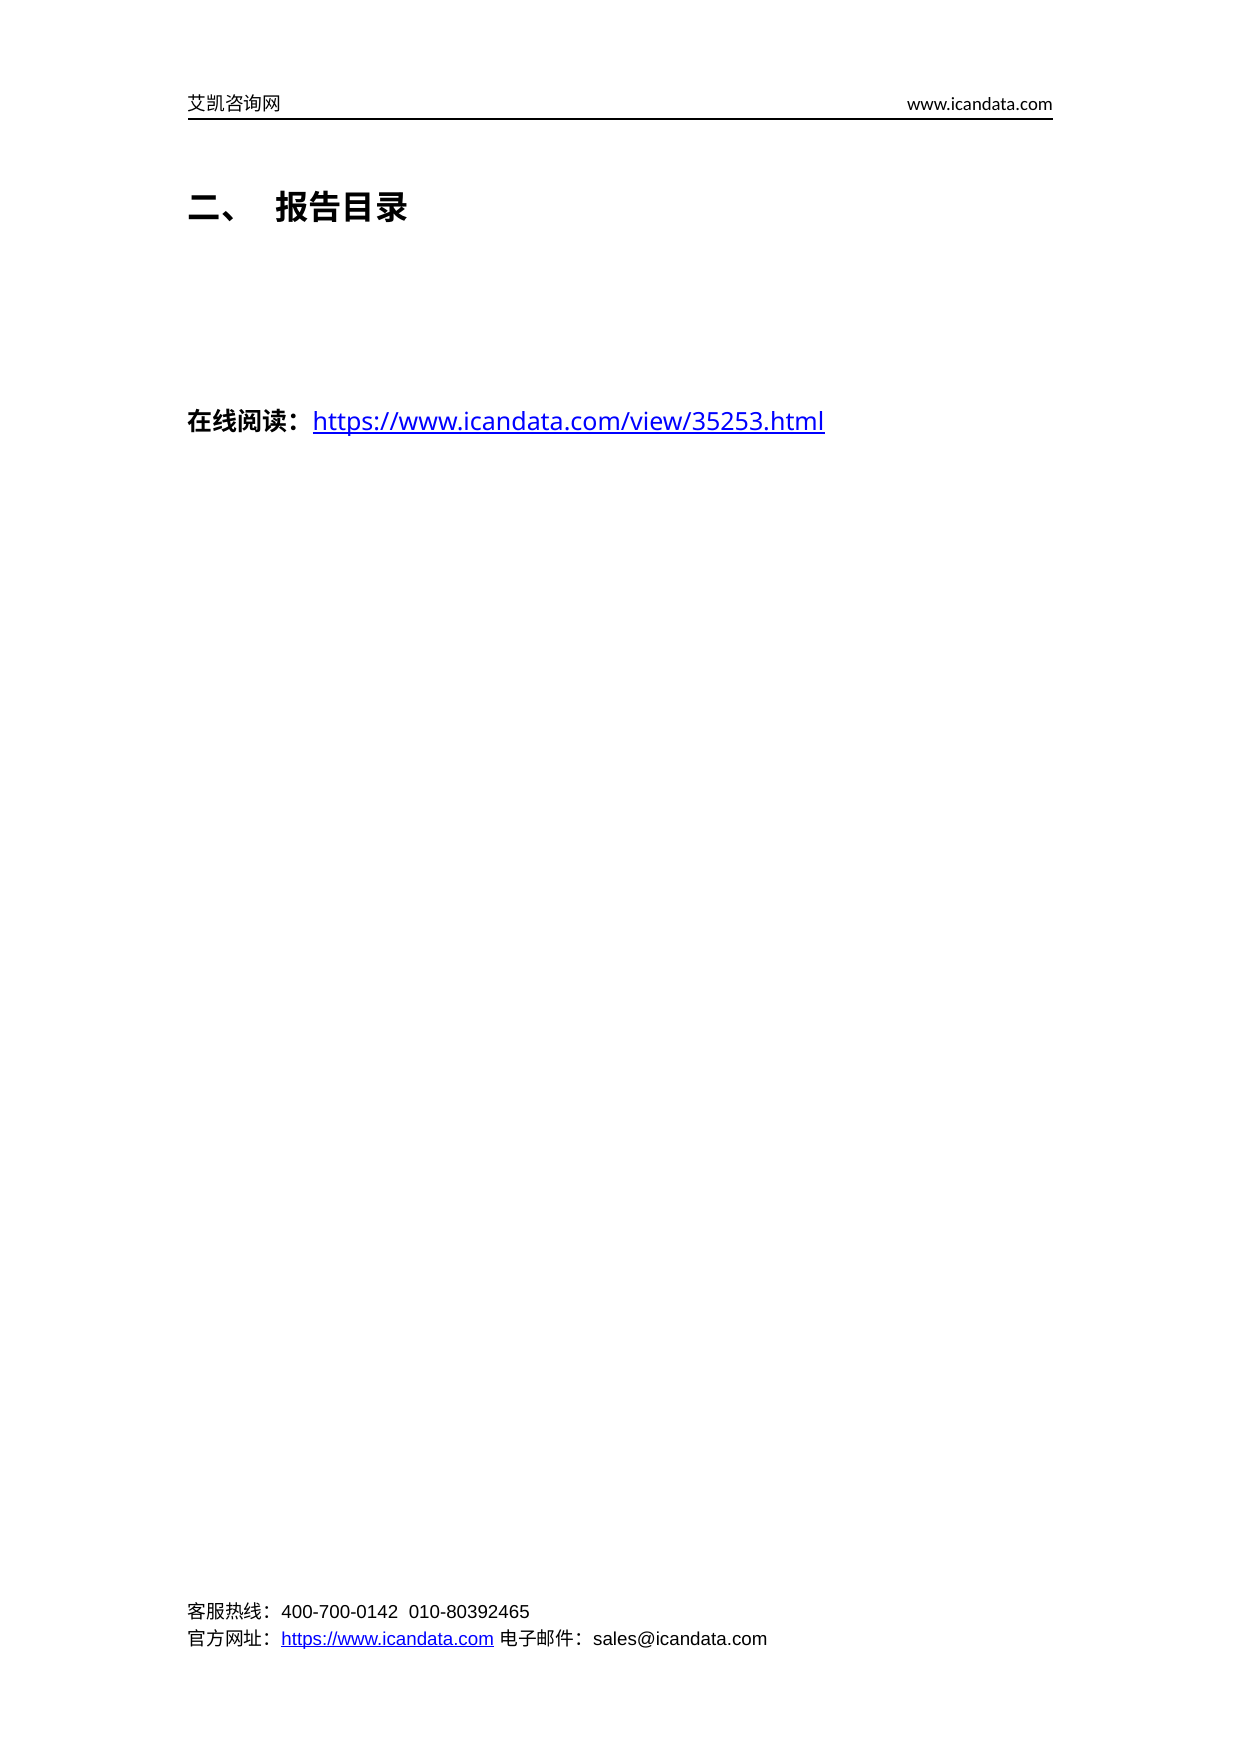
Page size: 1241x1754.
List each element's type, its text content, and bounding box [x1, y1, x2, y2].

subtitle 报告目录 [187, 172, 1053, 237]
text 在线阅读：https://www.icandata.com/view/35253.html [187, 387, 1053, 452]
